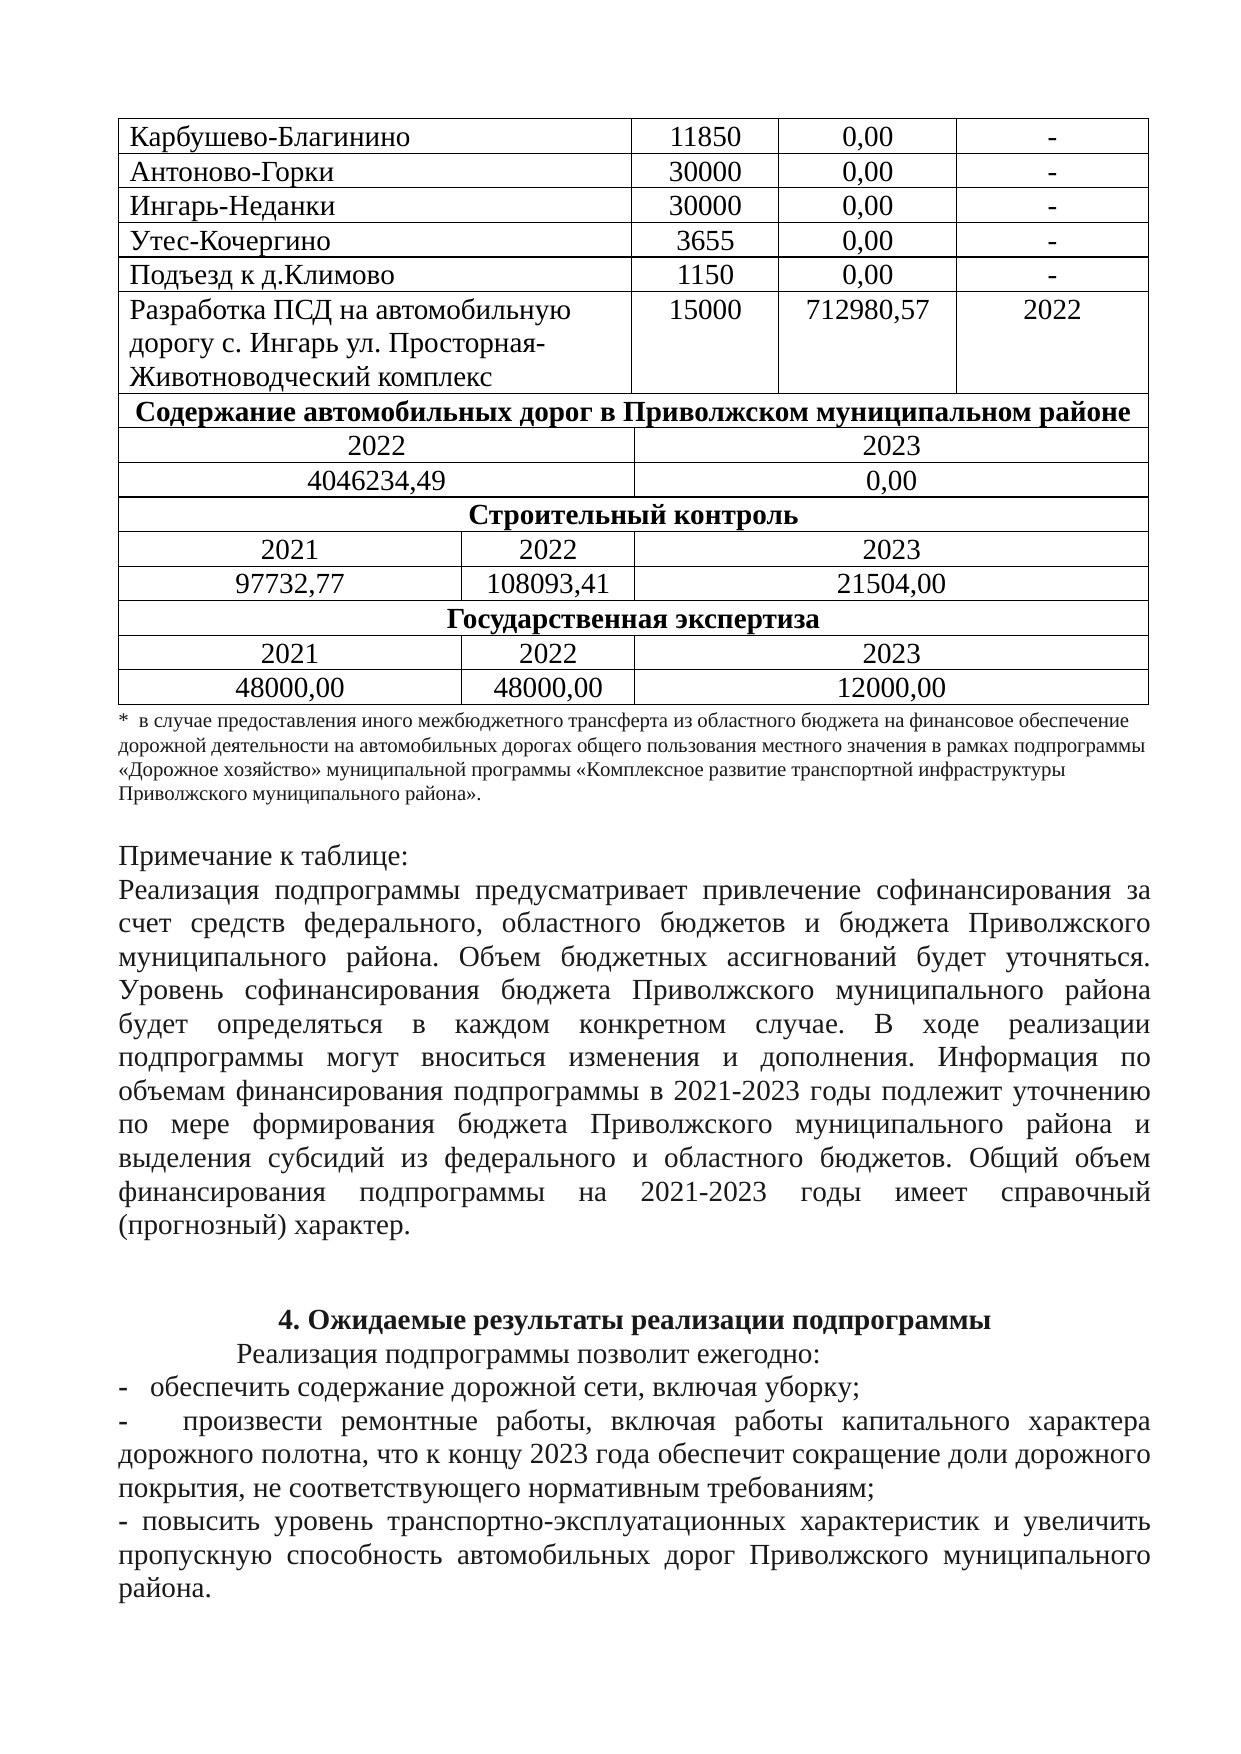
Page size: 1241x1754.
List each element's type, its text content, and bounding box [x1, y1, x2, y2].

table_cell 30000 [632, 154, 778, 187]
table_cell 12000,00 [635, 670, 1148, 704]
table_cell 712980,57 [779, 292, 956, 393]
table_cell 0,00 [779, 119, 956, 153]
table_cell - [957, 258, 1148, 291]
table_cell - [957, 119, 1148, 153]
text Реализация подпрограммы предусматривает привлечение софинансирования за счет средств федерального, областного бюджетов и бюджета Приволжского муниципального района. Объем бюджетных ассигнований будет уточняться. Уровень софинансирования бюджета Приволжского муниципального района будет определяться в каждом конкретном случае. В ходе реализации подпрограммы могут вноситься изменения и дополнения. Информация по объемам финансирования подпрограммы в 2021-2023 годы подлежит уточнению по мере формирования бюджета Приволжского муниципального района и выделения субсидий из федерального и областного бюджетов. Общий объем финансирования подпрограммы на 2021-2023 годы имеет справочный (прогнозный) характер. [118, 872, 1152, 1241]
table_cell 21504,00 [635, 567, 1148, 600]
table_cell 2023 [635, 532, 1148, 566]
text * в случае предоставления иного межбюджетного трансферта из областного бюджета на финансовое обеспечение дорожной деятельности на автомобильных дорогах общего пользования местного значения в рамках подпрограммы «Дорожное хозяйство» муниципальной программы «Комплексное развитие транспортной инфраструктуры Приволжского муниципального района». [118, 708, 1152, 805]
table_cell 0,00 [779, 154, 956, 187]
list 4. Ожидаемые результаты реализации подпрограммы [118, 1302, 1152, 1336]
table_cell 2021 [119, 532, 461, 566]
table_cell Подъезд к д.Климово [119, 258, 631, 291]
table_cell 3655 [632, 223, 778, 256]
table_cell Государственная экспертиза [119, 601, 1148, 635]
table_cell 0,00 [779, 258, 956, 291]
table_cell 48000,00 [462, 670, 634, 704]
text - повысить уровень транспортно-эксплуатационных характеристик и увеличить пропускную способность автомобильных дорог Приволжского муниципального района. [118, 1503, 1152, 1604]
table_cell 2022 [462, 532, 634, 566]
table_cell - [957, 223, 1148, 256]
table_cell 2022 [119, 428, 634, 462]
table_cell 30000 [632, 188, 778, 222]
table_cell 97732,77 [119, 567, 461, 600]
table_cell 2022 [462, 636, 634, 669]
table_cell 0,00 [779, 223, 956, 256]
table_cell 1150 [632, 258, 778, 291]
table_cell Карбушево-Благинино [119, 119, 631, 153]
table_cell 0,00 [635, 463, 1148, 496]
table_cell Строительный контроль [119, 498, 1148, 531]
table_cell - [957, 154, 1148, 187]
text - обеспечить содержание дорожной сети, включая уборку; [118, 1369, 1152, 1403]
table_cell 2023 [635, 636, 1148, 669]
table_cell Ингарь-Неданки [119, 188, 631, 222]
table_cell 2023 [635, 428, 1148, 462]
table_cell 2021 [119, 636, 461, 669]
text - произвести ремонтные работы, включая работы капитального характера дорожного полотна, что к концу 2023 года обеспечит сокращение доли дорожного покрытия, не соответствующего нормативным требованиям; [118, 1403, 1152, 1503]
table_cell 108093,41 [462, 567, 634, 600]
table_cell 48000,00 [119, 670, 461, 704]
table_cell Содержание автомобильных дорог в Приволжском муниципальном районе [119, 394, 1148, 427]
table_cell 4046234,49 [119, 463, 634, 496]
table_cell Утес-Кочергино [119, 223, 631, 256]
table_cell 15000 [632, 292, 778, 393]
table_cell Разработка ПСД на автомобильную дорогу с. Ингарь ул. Просторная-Животноводческий комплекс [119, 292, 631, 393]
table_cell 0,00 [779, 188, 956, 222]
table_cell Антоново-Горки [119, 154, 631, 187]
table_cell 11850 [632, 119, 778, 153]
text Реализация подпрограммы позволит ежегодно: [236, 1336, 1152, 1369]
text Примечание к таблице: [118, 838, 1152, 872]
table_cell 2022 [957, 292, 1148, 393]
table_cell - [957, 188, 1148, 222]
